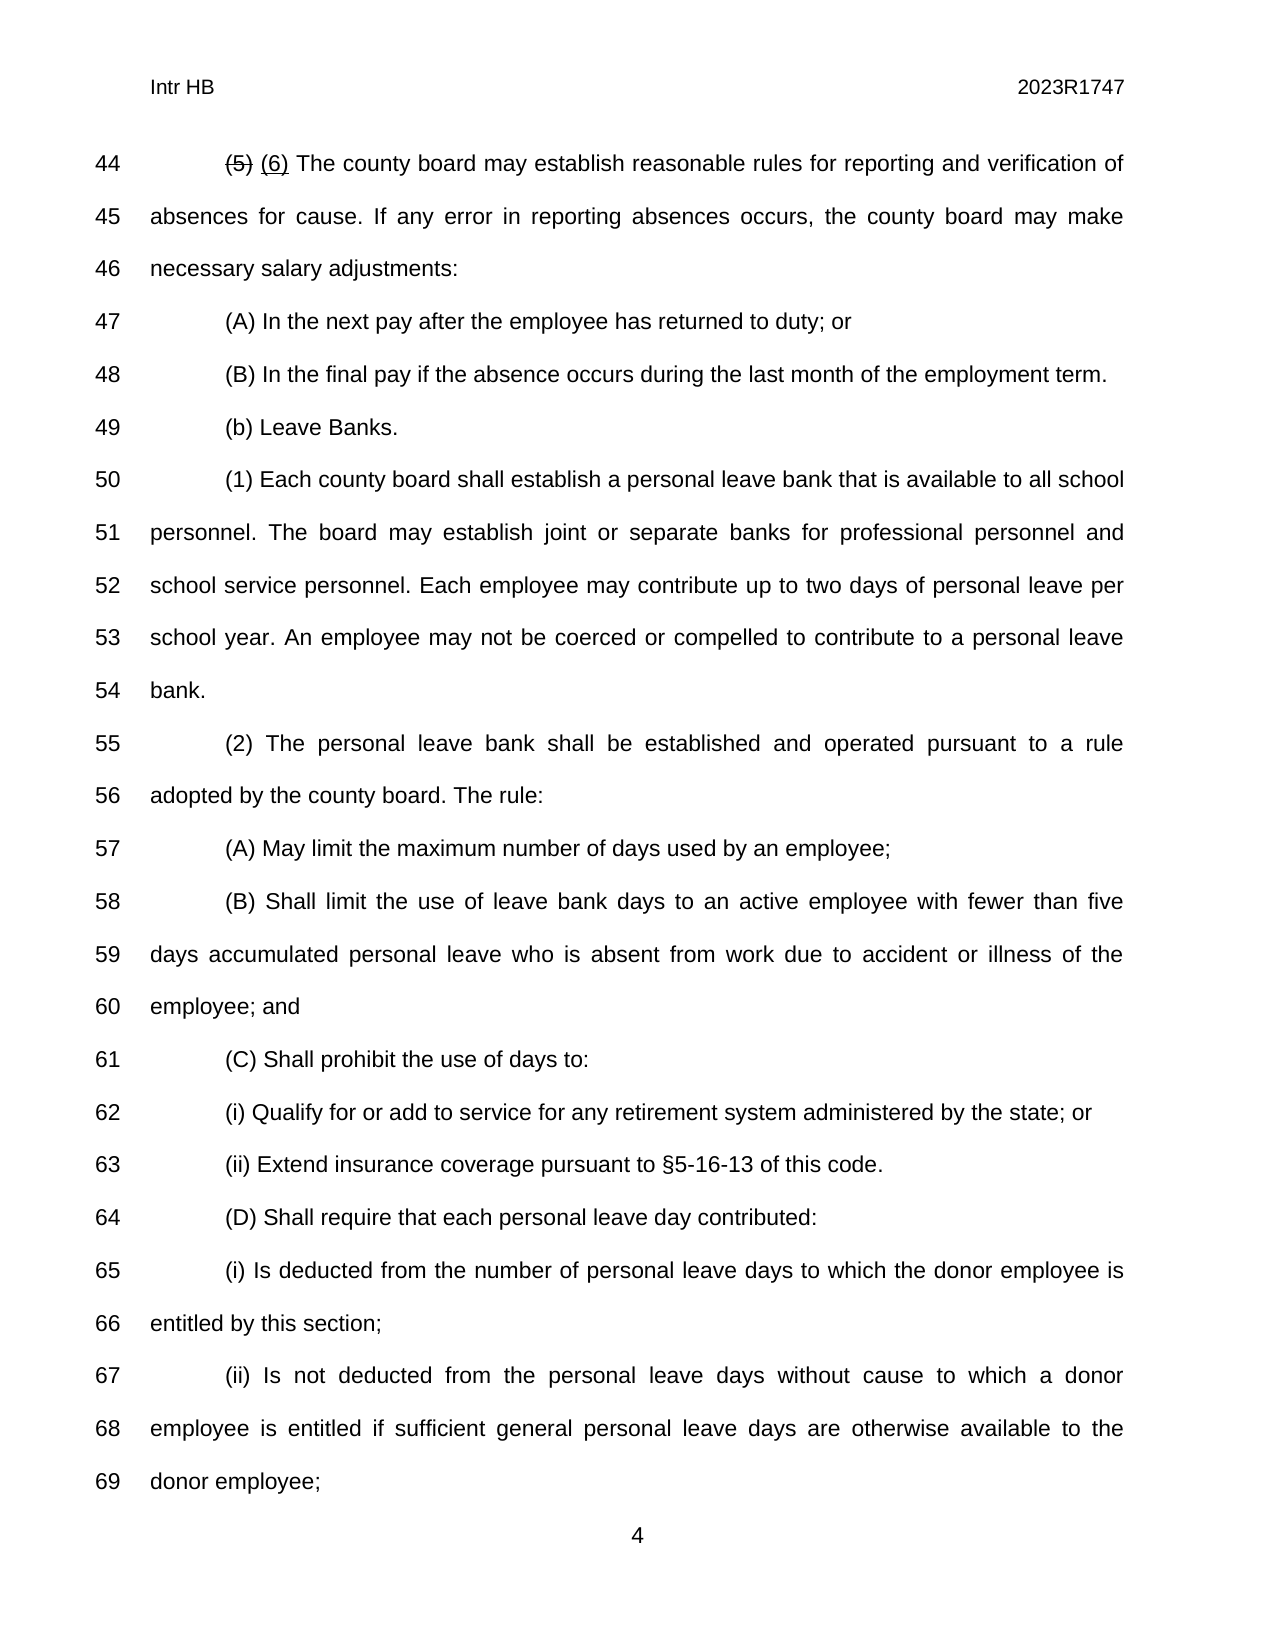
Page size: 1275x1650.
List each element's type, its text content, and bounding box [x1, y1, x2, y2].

text (D) Shall require that each personal leave day contributed: [150, 1204, 1125, 1231]
text (ii) Is not deducted from the personal leave days without cause to which a donor employee is entitled if sufficient general personal leave days are otherwise available to the donor employee; [150, 1362, 1125, 1494]
text (C) Shall prohibit the use of days to: [150, 1046, 1125, 1072]
text (i) Is deducted from the number of personal leave days to which the donor employee is entitled by this section; [150, 1257, 1125, 1336]
text (b) Leave Banks. [150, 413, 1125, 440]
text (2) The personal leave bank shall be established and operated pursuant to a rule adopted by the county board. The rule: [150, 730, 1125, 809]
text (A) In the next pay after the employee has returned to duty; or [150, 308, 1125, 334]
text (i) Qualify for or add to service for any retirement system administered by the state; or [150, 1099, 1125, 1125]
text (B) Shall limit the use of leave bank days to an active employee with fewer than five days accumulated personal leave who is absent from work due to accident or illness of the employee; and [150, 888, 1125, 1020]
text (A) May limit the maximum number of days used by an employee; [150, 835, 1125, 862]
text (ii) Extend insurance coverage pursuant to §5-16-13 of this code. [150, 1151, 1125, 1178]
text (1) Each county board shall establish a personal leave bank that is available to all school personnel. The board may establish joint or separate banks for professional personnel and school service personnel. Each employee may contribute up to two days of personal leave per school year. An employee may not be coerced or compelled to contribute to a personal leave bank. [150, 466, 1125, 703]
text (5) (6) The county board may establish reasonable rules for reporting and verification of absences for cause. If any error in reporting absences occurs, the county board may make necessary salary adjustments: [150, 150, 1125, 282]
text (B) In the final pay if the absence occurs during the last month of the employment term. [150, 361, 1125, 387]
